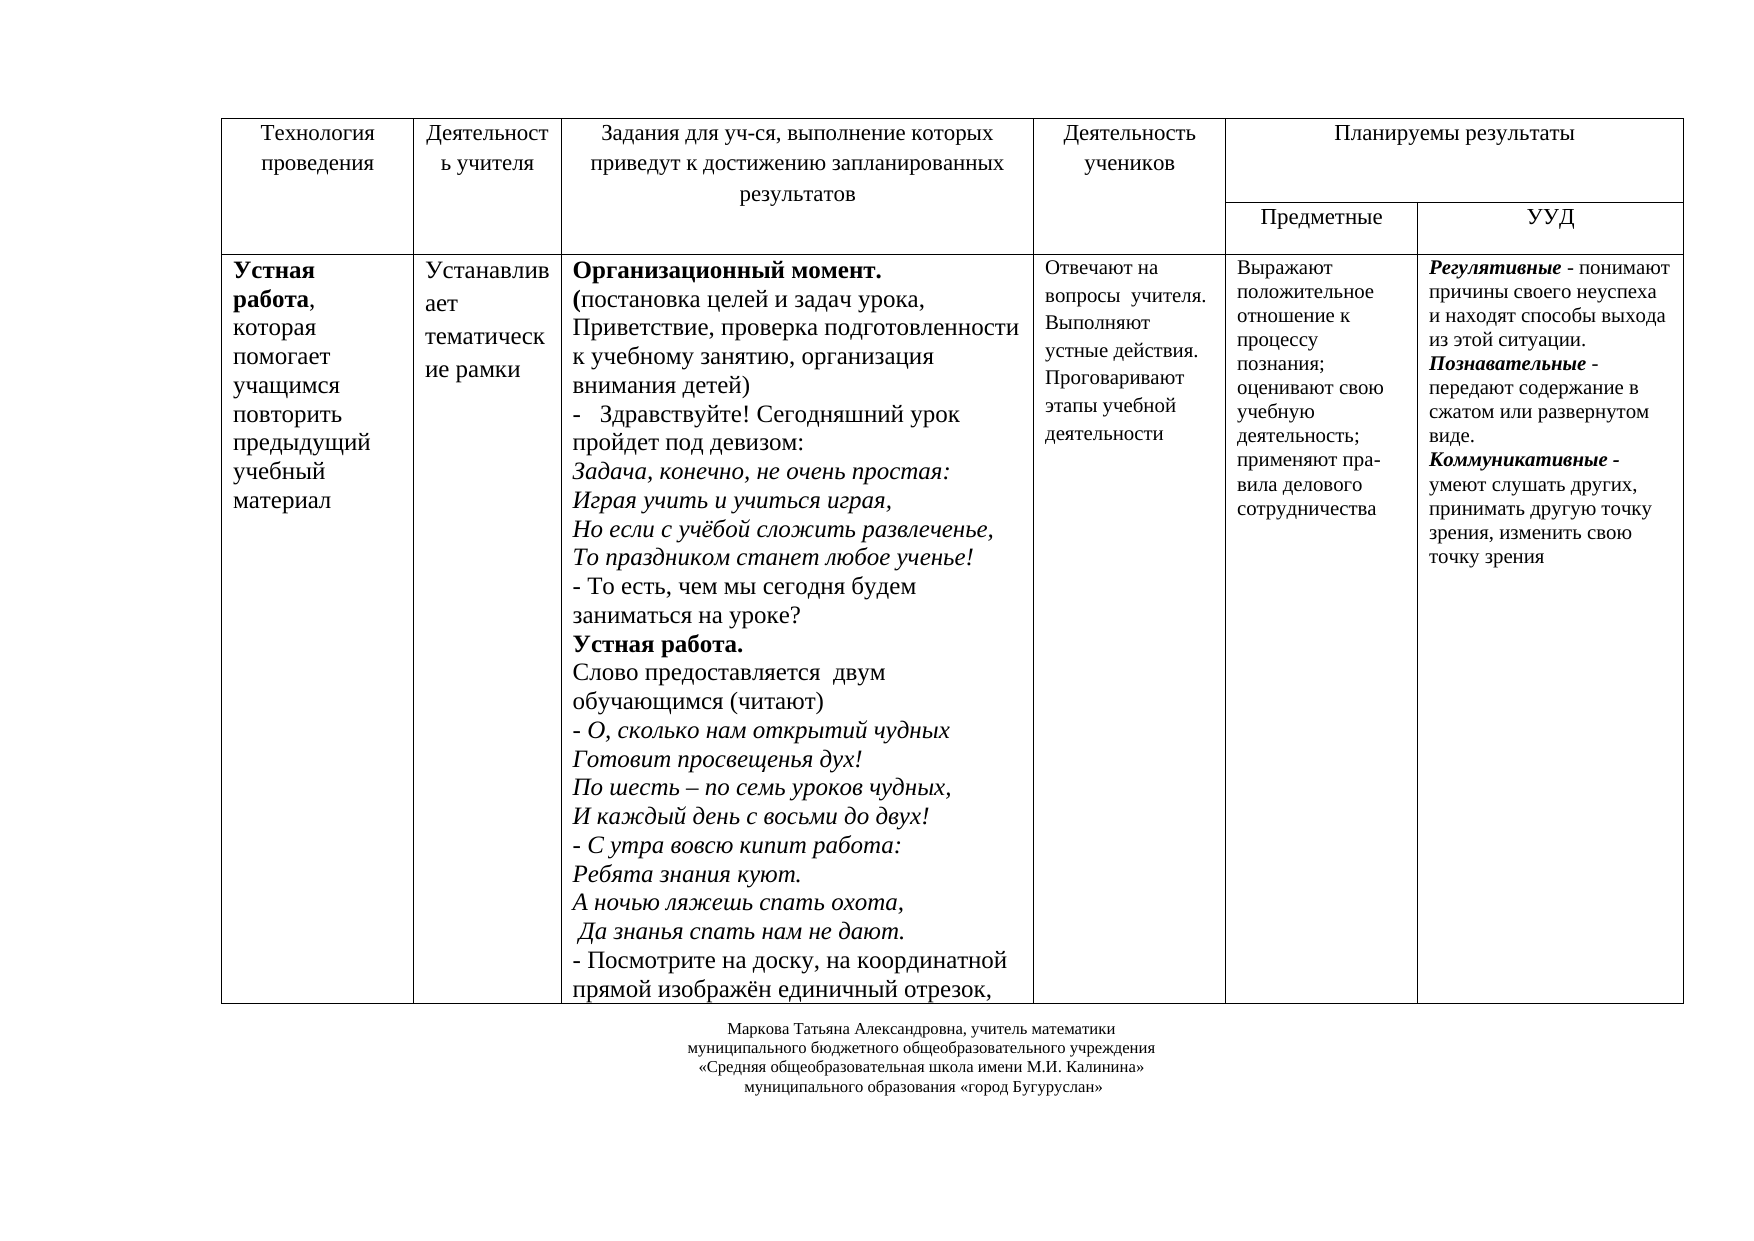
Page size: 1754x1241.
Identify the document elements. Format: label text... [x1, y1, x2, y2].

table_cell Предметные [1226, 203, 1417, 254]
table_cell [222, 255, 413, 1002]
table_cell УУД [1418, 203, 1683, 254]
table_header Технология проведения [222, 119, 413, 254]
table_header Планируемы результаты [1226, 119, 1683, 202]
table_header Деятельность учителя [414, 119, 561, 254]
table_header Деятельность учеников [1034, 119, 1225, 254]
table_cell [1226, 255, 1417, 1002]
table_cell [1418, 255, 1683, 1002]
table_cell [562, 255, 1033, 1002]
table_header Задания для уч-ся, выполнение которых приведут к достижению запланированных результатов [562, 119, 1033, 254]
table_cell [414, 255, 561, 1002]
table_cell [1034, 255, 1225, 1002]
